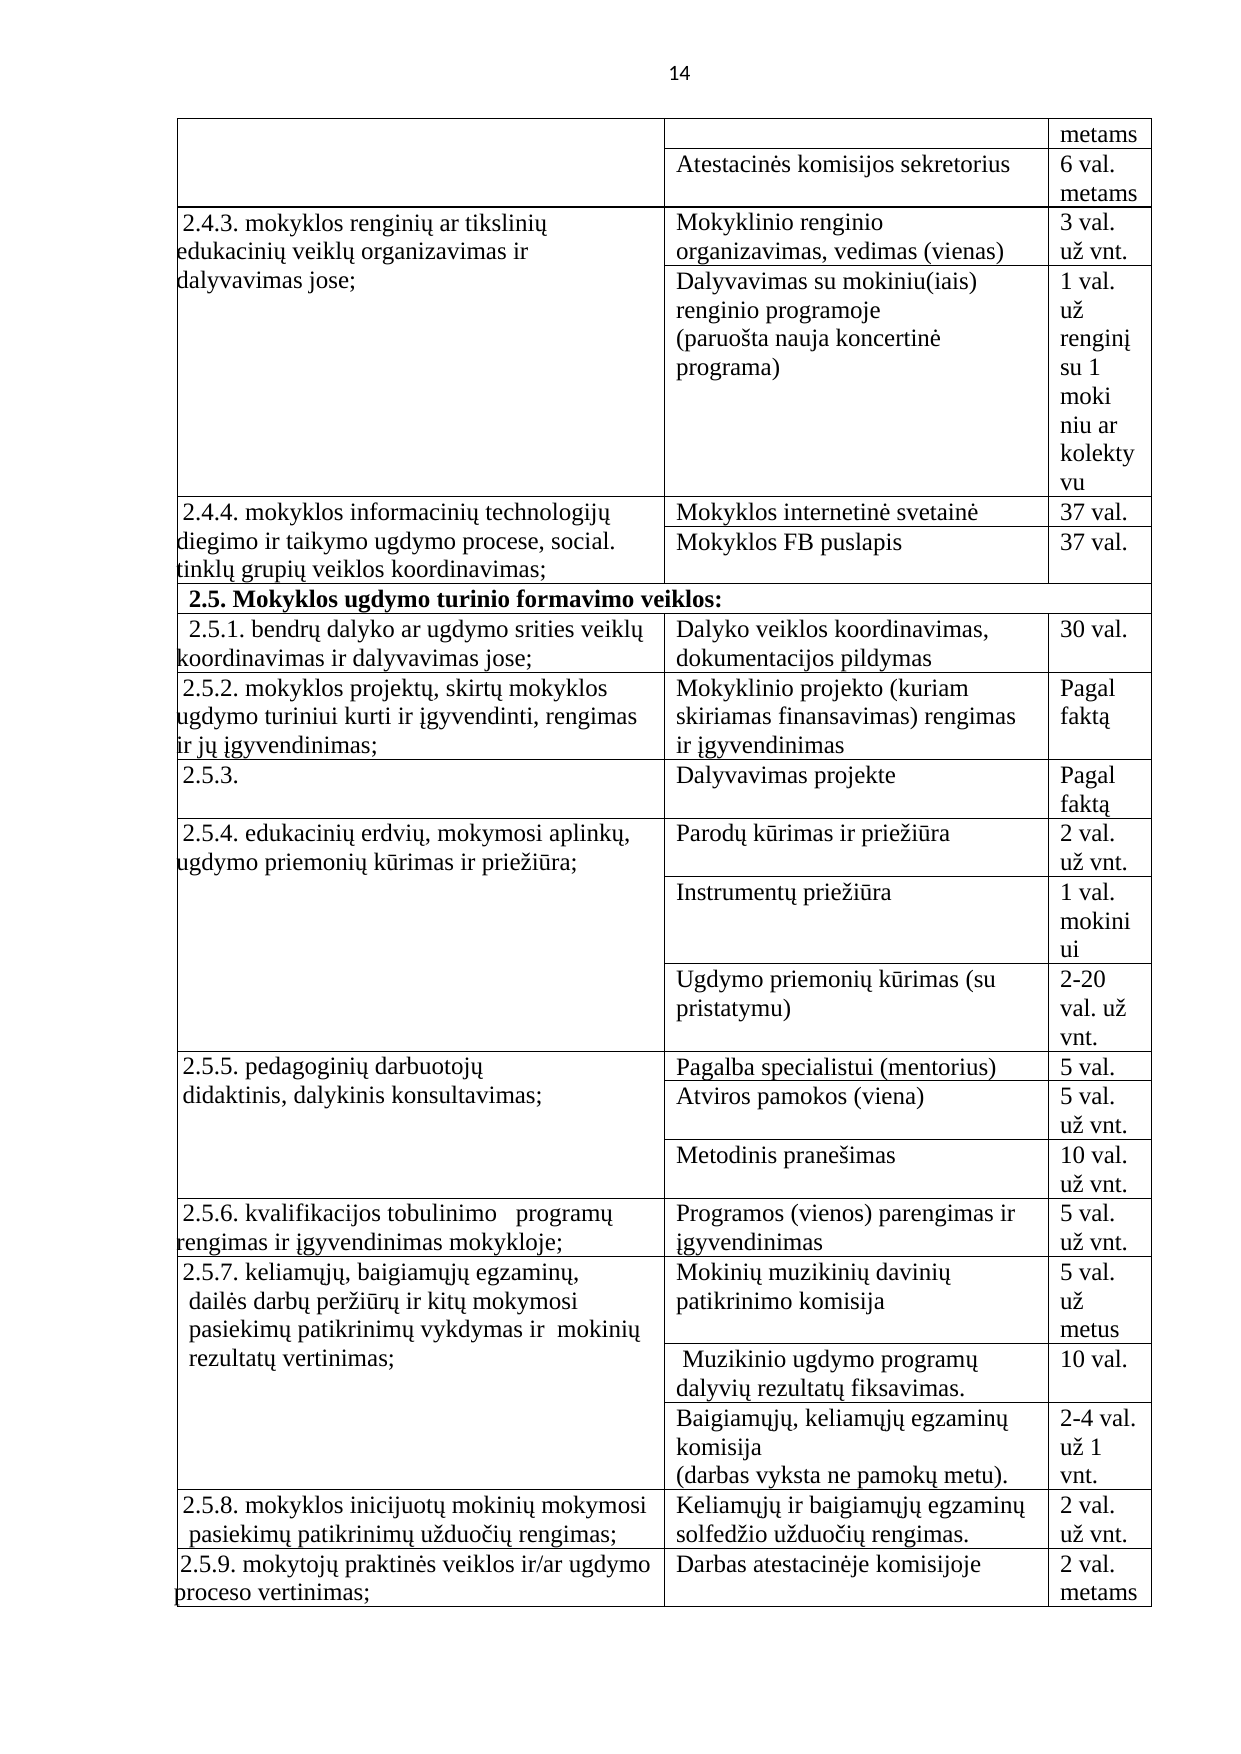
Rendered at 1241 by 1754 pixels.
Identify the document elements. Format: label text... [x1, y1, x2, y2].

table_cell Atestacinės komisijos sekretorius [665, 149, 1048, 206]
table_cell Mokyklos internetinė svetainė [665, 497, 1048, 526]
table_cell Parodų kūrimas ir priežiūra [665, 819, 1048, 876]
table_cell Keliamųjų ir baigiamųjų egzaminų solfedžio užduočių rengimas. [665, 1490, 1048, 1548]
table_cell Dalyko veiklos koordinavimas, dokumentacijos pildymas [665, 614, 1048, 672]
table_cell 6 val. metams [1049, 149, 1151, 206]
table_cell 2-4 val. už 1 vnt. [1049, 1403, 1151, 1489]
table_cell 37 val. [1049, 527, 1151, 583]
table_cell Ugdymo priemonių kūrimas (su pristatymu) [665, 964, 1048, 1051]
table_cell Metodinis pranešimas [665, 1140, 1048, 1197]
table_cell 10 val. už vnt. [1049, 1140, 1151, 1197]
table_cell Mokyklinio projekto (kuriam skiriamas finansavimas) rengimas ir įgyvendinimas [665, 673, 1048, 759]
table_cell 1 val. mokiniui [1049, 877, 1151, 963]
table_cell Baigiamųjų, keliamųjų egzaminų komisija (darbas vyksta ne pamokų metu). [665, 1403, 1048, 1489]
table_cell 2.5.1. bendrų dalyko ar ugdymo srities veiklų koordinavimas ir dalyvavimas jose; [178, 614, 664, 672]
table_cell 2.5.6. kvalifikacijos tobulinimo programų rengimas ir įgyvendinimas mokykloje; [178, 1199, 664, 1256]
table_cell 2.5.5. pedagoginių darbuotojų didaktinis, dalykinis konsultavimas; [178, 1052, 664, 1197]
table_cell 2.5. Mokyklos ugdymo turinio formavimo veiklos: [178, 584, 1151, 613]
table_cell Dalyvavimas projekte [665, 760, 1048, 817]
table_cell 2.5.9. mokytojų praktinės veiklos ir/ar ugdymo proceso vertinimas; [178, 1549, 664, 1606]
table_cell Mokyklinio renginio organizavimas, vedimas (vienas) [665, 208, 1048, 265]
table_cell 5 val. už vnt. [1049, 1081, 1151, 1139]
table_cell 30 val. [1049, 614, 1151, 672]
table_cell Muzikinio ugdymo programų dalyvių rezultatų fiksavimas. [665, 1344, 1048, 1402]
table_cell 6 val. metams [1049, 119, 1151, 148]
table_cell 2.5.3. [178, 760, 664, 817]
table_cell 2-20 val. už vnt. [1049, 964, 1151, 1051]
table_cell 2 val. už vnt. [1049, 819, 1151, 876]
table_cell Pagal faktą [1049, 673, 1151, 759]
table_cell 2.5.8. mokyklos inicijuotų mokinių mokymosi pasiekimų patikrinimų užduočių rengimas; [178, 1490, 664, 1548]
table_cell 5 val. už vnt. [1049, 1199, 1151, 1256]
table_cell 2.5.7. keliamųjų, baigiamųjų egzaminų, dailės darbų peržiūrų ir kitų mokymosi pasiekimų patikrinimų vykdymas ir mokinių rezultatų vertinimas; [178, 1257, 664, 1489]
table_cell Mokinių muzikinių davinių patikrinimo komisija [665, 1257, 1048, 1343]
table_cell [665, 119, 1048, 148]
table_cell 2 val. metams [1049, 1549, 1151, 1606]
table_cell Darbas atestacinėje komisijoje [665, 1549, 1048, 1606]
table_cell Atviros pamokos (viena) [665, 1081, 1048, 1139]
table_cell Pagal faktą [1049, 760, 1151, 817]
table_cell 2.4.3. mokyklos renginių ar tikslinių edukacinių veiklų organizavimas ir dalyvavimas jose; [178, 208, 664, 496]
table_cell 37 val. [1049, 497, 1151, 526]
table_cell 1 val. už renginį su 1 moki niu ar kolektyvu [1049, 266, 1151, 496]
table_cell Pagalba specialistui (mentorius) [665, 1052, 1048, 1080]
table_cell 2.5.2. mokyklos projektų, skirtų mokyklos ugdymo turiniui kurti ir įgyvendinti, rengimas ir jų įgyvendinimas; [178, 673, 664, 759]
table_cell 10 val. [1049, 1344, 1151, 1402]
table_cell 2.4.4. mokyklos informacinių technologijų diegimo ir taikymo ugdymo procese, social. tinklų grupių veiklos koordinavimas; [178, 497, 664, 583]
table_cell Programos (vienos) parengimas ir įgyvendinimas [665, 1199, 1048, 1256]
table_cell 5 val. už metus [1049, 1257, 1151, 1343]
table_cell Mokyklos FB puslapis [665, 527, 1048, 583]
table_cell 2 val. už vnt. [1049, 1490, 1151, 1548]
table_cell 5 val. [1049, 1052, 1151, 1080]
table_cell Instrumentų priežiūra [665, 877, 1048, 963]
table_cell Dalyvavimas su mokiniu(iais) renginio programoje (paruošta nauja koncertinė programa) [665, 266, 1048, 496]
table_cell 3 val. už vnt. [1049, 208, 1151, 265]
table_cell 2.5.4. edukacinių erdvių, mokymosi aplinkų, ugdymo priemonių kūrimas ir priežiūra; [178, 819, 664, 1051]
